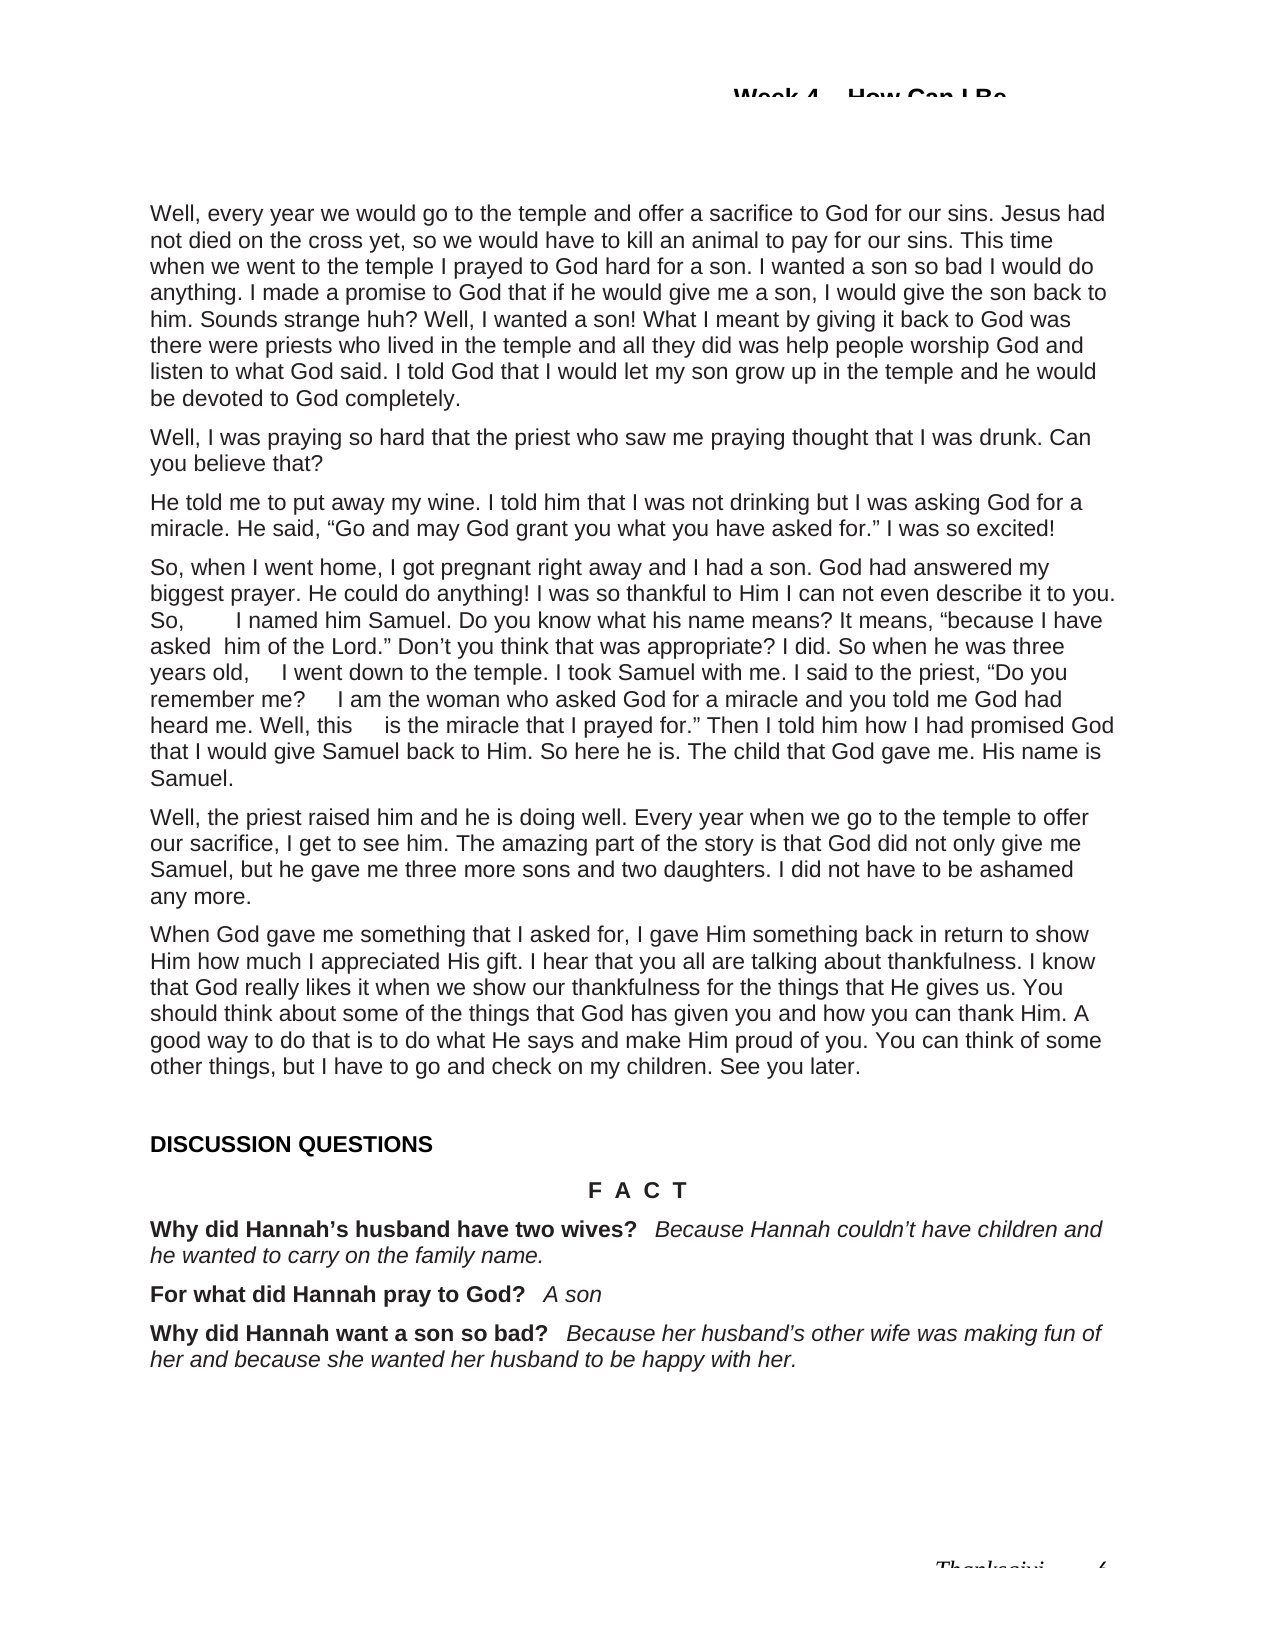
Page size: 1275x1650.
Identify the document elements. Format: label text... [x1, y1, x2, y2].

text Why did Hannah want a son so bad? Because her husband’s other wife was making fun of her and because she wanted her husband to be happy with her. [150, 1320, 1125, 1373]
subtitle DISCUSSION QUESTIONS [150, 1131, 433, 1157]
text He told me to put away my wine. I told him that I was not drinking but I was asking God for a miracle. He said, “Go and may God grant you what you have asked for.” I was so excited! [150, 489, 1094, 541]
text Well, I was praying so hard that the priest who saw me praying thought that I was drunk. Can you believe that? [150, 423, 1094, 476]
text Well, every year we would go to the temple and offer a sacrifice to God for our sins. Jesus had not died on the cross yet, so we would have to kill an animal to pay for our sins. This time when we went to the temple I prayed to God hard for a son. I wanted a son so bad I would do anything. I made a promise to God that if he would give me a son, I would give the son back to him. Sounds strange huh? Well, I wanted a son! What I meant by giving it back to God was there were priests who lived in the temple and all they did was help people worship God and listen to what God said. I told God that I would let my son grow up in the temple and he would be devoted to God completely. [150, 200, 1113, 411]
text When God gave me something that I asked for, I gave Him something back in return to show Him how much I appreciated His gift. I hear that you all are talking about thankfulness. I know that God really likes it when we show our thankfulness for the things that He gives us. You should think about some of the things that God has given you and how you can thank Him. A good way to do that is to do what He says and make Him proud of you. You can think of some other things, but I have to go and check on my children. See you later. [150, 921, 1113, 1079]
text F A C T [588, 1177, 1137, 1204]
text Well, the priest raised him and he is doing well. Every year when we go to the temple to offer our sacrifice, I get to see him. The amazing part of the story is that God did not only give me Samuel, but he gave me three more sons and two daughters. I did not have to be ashamed any more. [150, 803, 1113, 909]
text Why did Hannah’s husband have two wives? Because Hannah couldn’t have children and he wanted to carry on the family name. [150, 1216, 1113, 1269]
subtitle For what did Hannah pray to God? A son [150, 1281, 1137, 1308]
text So, when I went home, I got pregnant right away and I had a son. God had answered my biggest prayer. He could do anything! I was so thankful to Him I can not even describe it to you. So, I named him Samuel. Do you know what his name means? It means, “because I have asked him of the Lord.” Don’t you think that was appropriate? I did. So when he was three years old, I went down to the temple. I took Samuel with me. I said to the priest, “Do you remember me? I am the woman who asked God for a miracle and you told me God had heard me. Well, this is the miracle that I prayed for.” Then I told him how I had promised God that I would give Samuel back to Him. So here he is. The child that God gave me. His name is Samuel. [150, 554, 1121, 791]
